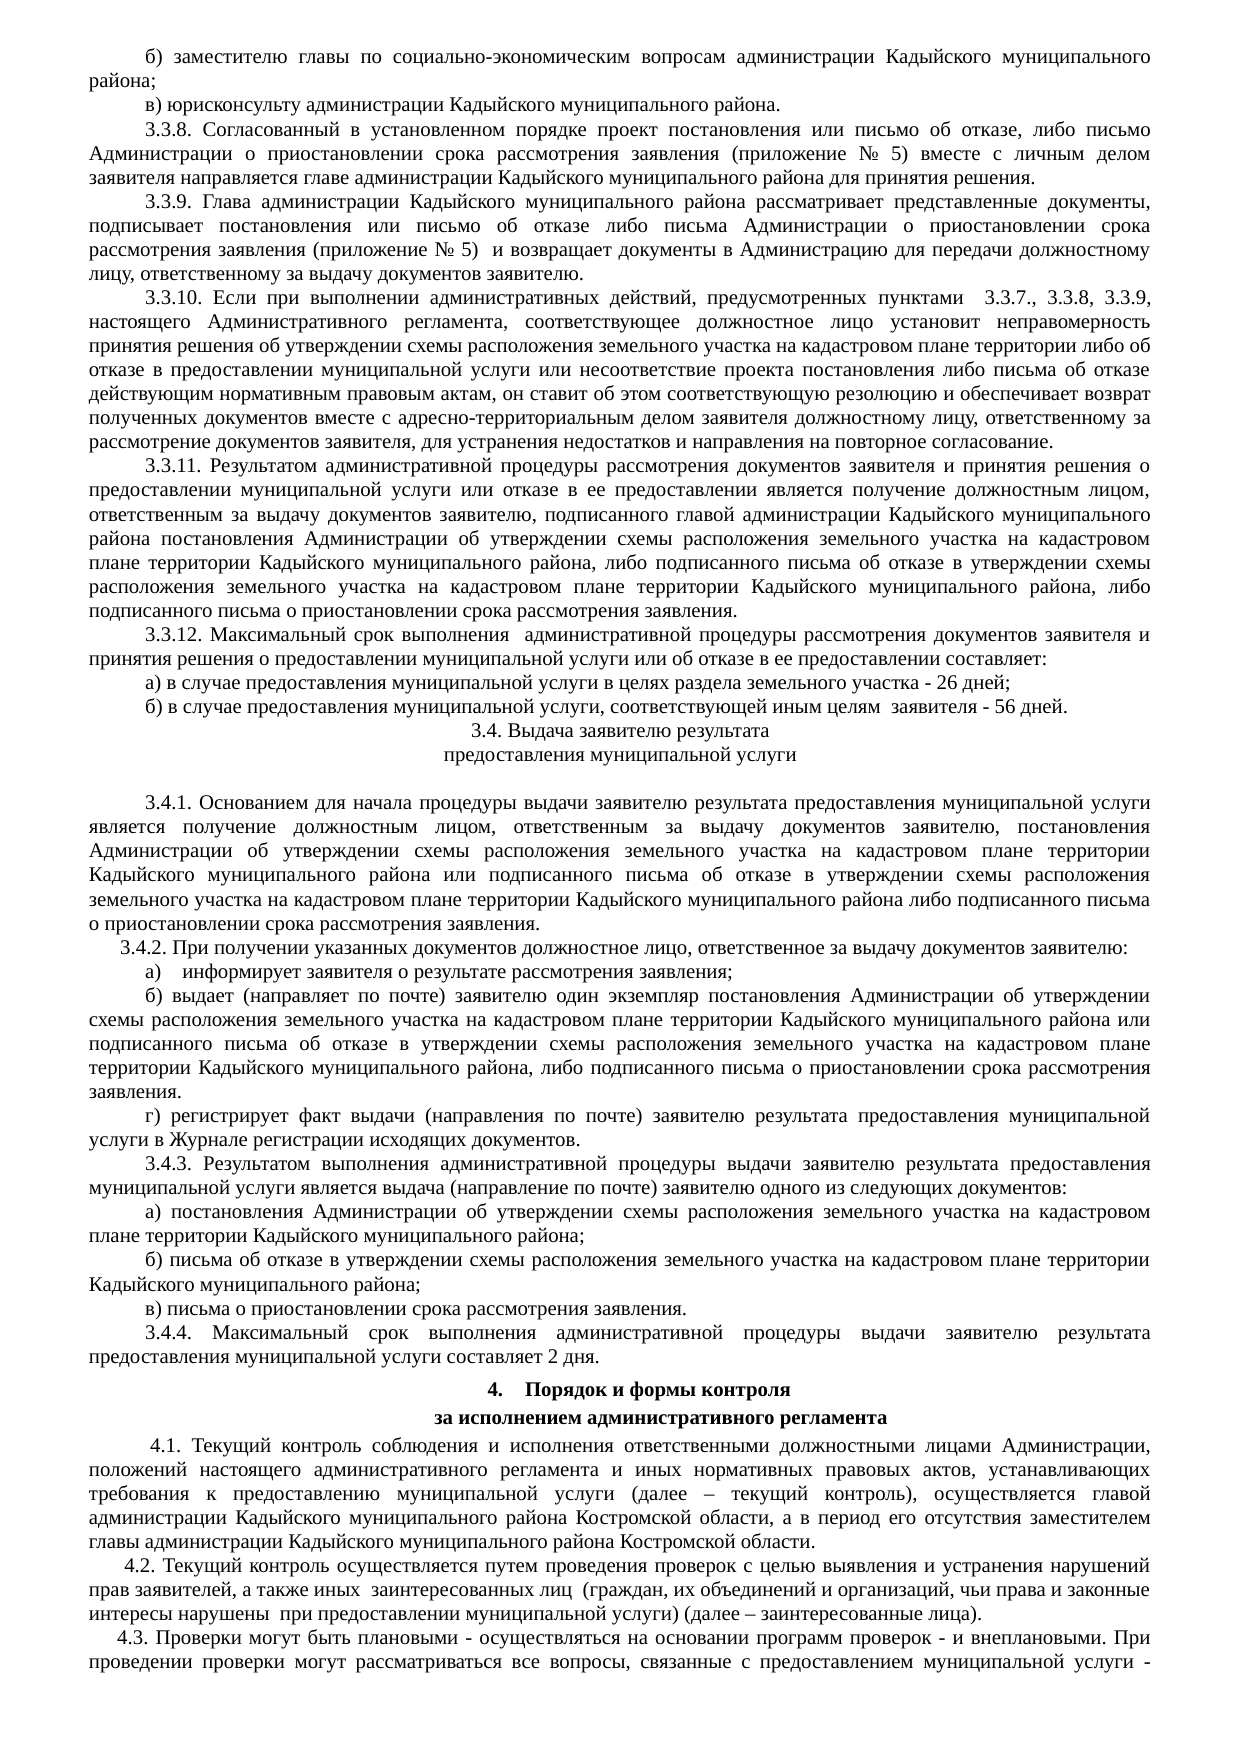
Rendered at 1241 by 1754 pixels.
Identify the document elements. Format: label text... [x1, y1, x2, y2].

text 3.4.4. Максимальный срок выполнения административной процедуры выдачи заявителю результата предоставления муниципальной услуги составляет 2 дня. [89, 1319, 1152, 1368]
text б) заместителю главы по социально-экономическим вопросам администрации Кадыйского муниципального района; [89, 44, 1152, 92]
text 4.2. Текущий контроль осуществляется путем проведения проверок с целью выявления и устранения нарушений прав заявителей, а также иных заинтересованных лиц (граждан, их объединений и организаций, чьи права и законные интересы нарушены при предоставлении муниципальной услуги) (далее – заинтересованные лица). [89, 1553, 1152, 1625]
text в) письма о приостановлении срока рассмотрения заявления. [89, 1296, 1152, 1319]
text г) регистрирует факт выдачи (направления по почте) заявителю результата предоставления муниципальной услуги в Журнале регистрации исходящих документов. [89, 1103, 1152, 1151]
text 3.4.3. Результатом выполнения административной процедуры выдачи заявителю результата предоставления муниципальной услуги является выдача (направление по почте) заявителю одного из следующих документов: [89, 1151, 1152, 1199]
text 3.3.11. Результатом административной процедуры рассмотрения документов заявителя и принятия решения о предоставлении муниципальной услуги или отказе в ее предоставлении является получение должностным лицом, ответственным за выдачу документов заявителю, подписанного главой администрации Кадыйского муниципального района постановления Администрации об утверждении схемы расположения земельного участка на кадастровом плане территории Кадыйского муниципального района, либо подписанного письма об отказе в утверждении схемы расположения земельного участка на кадастровом плане территории Кадыйского муниципального района, либо подписанного письма о приостановлении срока рассмотрения заявления. [89, 453, 1152, 622]
text б) выдает (направляет по почте) заявителю один экземпляр постановления Администрации об утверждении схемы расположения земельного участка на кадастровом плане территории Кадыйского муниципального района или подписанного письма об отказе в утверждении схемы расположения земельного участка на кадастровом плане территории Кадыйского муниципального района, либо подписанного письма о приостановлении срока рассмотрения заявления. [89, 983, 1152, 1103]
text за исполнением административного регламента [170, 1405, 1152, 1429]
text б) в случае предоставления муниципальной услуги, соответствующей иным целям заявителя - 56 дней. [89, 694, 1152, 718]
text 3.4.2. При получении указанных документов должностное лицо, ответственное за выдачу документов заявителю: [89, 934, 1152, 959]
text 3.3.12. Максимальный срок выполнения административной процедуры рассмотрения документов заявителя и принятия решения о предоставлении муниципальной услуги или об отказе в ее предоставлении составляет: [89, 622, 1152, 670]
text 4.1. Текущий контроль соблюдения и исполнения ответственными должностными лицами Администрации, положений настоящего административного регламента и иных нормативных правовых актов, устанавливающих требования к предоставлению муниципальной услуги (далее – текущий контроль), осуществляется главой администрации Кадыйского муниципального района Костромской области, а в период его отсутствия заместителем главы администрации Кадыйского муниципального района Костромской области. [89, 1432, 1152, 1553]
text в) юрисконсульту администрации Кадыйского муниципального района. [89, 92, 1152, 116]
text а) информирует заявителя о результате рассмотрения заявления; [89, 959, 1152, 983]
text а) постановления Администрации об утверждении схемы расположения земельного участка на кадастровом плане территории Кадыйского муниципального района; [89, 1199, 1152, 1247]
text предоставления муниципальной услуги [89, 742, 1152, 766]
text 3.4.1. Основанием для начала процедуры выдачи заявителю результата предоставления муниципальной услуги является получение должностным лицом, ответственным за выдачу документов заявителю, постановления Администрации об утверждении схемы расположения земельного участка на кадастровом плане территории Кадыйского муниципального района или подписанного письма об отказе в утверждении схемы расположения земельного участка на кадастровом плане территории Кадыйского муниципального района либо подписанного письма о приостановлении срока рассмотрения заявления. [89, 790, 1152, 934]
list Порядок и формы контроля [126, 1377, 1152, 1401]
text 3.4. Выдача заявителю результата [89, 718, 1152, 742]
text 3.3.10. Если при выполнении административных действий, предусмотренных пунктами 3.3.7., 3.3.8, 3.3.9, настоящего Административного регламента, соответствующее должностное лицо установит неправомерность принятия решения об утверждении схемы расположения земельного участка на кадастровом плане территории либо об отказе в предоставлении муниципальной услуги или несоответствие проекта постановления либо письма об отказе действующим нормативным правовым актам, он ставит об этом соответствующую резолюцию и обеспечивает возврат полученных документов вместе с адресно-территориальным делом заявителя должностному лицу, ответственному за рассмотрение документов заявителя, для устранения недостатков и направления на повторное согласование. [89, 285, 1152, 453]
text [89, 1625, 1152, 1673]
text б) письма об отказе в утверждении схемы расположения земельного участка на кадастровом плане территории Кадыйского муниципального района; [89, 1247, 1152, 1296]
text а) в случае предоставления муниципальной услуги в целях раздела земельного участка - 26 дней; [89, 670, 1152, 694]
text 3.3.8. Согласованный в установленном порядке проект постановления или письмо об отказе, либо письмо Администрации о приостановлении срока рассмотрения заявления (приложение № 5) вместе с личным делом заявителя направляется главе администрации Кадыйского муниципального района для принятия решения. [89, 116, 1152, 189]
text 3.3.9. Глава администрации Кадыйского муниципального района рассматривает представленные документы, подписывает постановления или письмо об отказе либо письма Администрации о приостановлении срока рассмотрения заявления (приложение № 5) и возвращает документы в Администрацию для передачи должностному лицу, ответственному за выдачу документов заявителю. [89, 189, 1152, 285]
